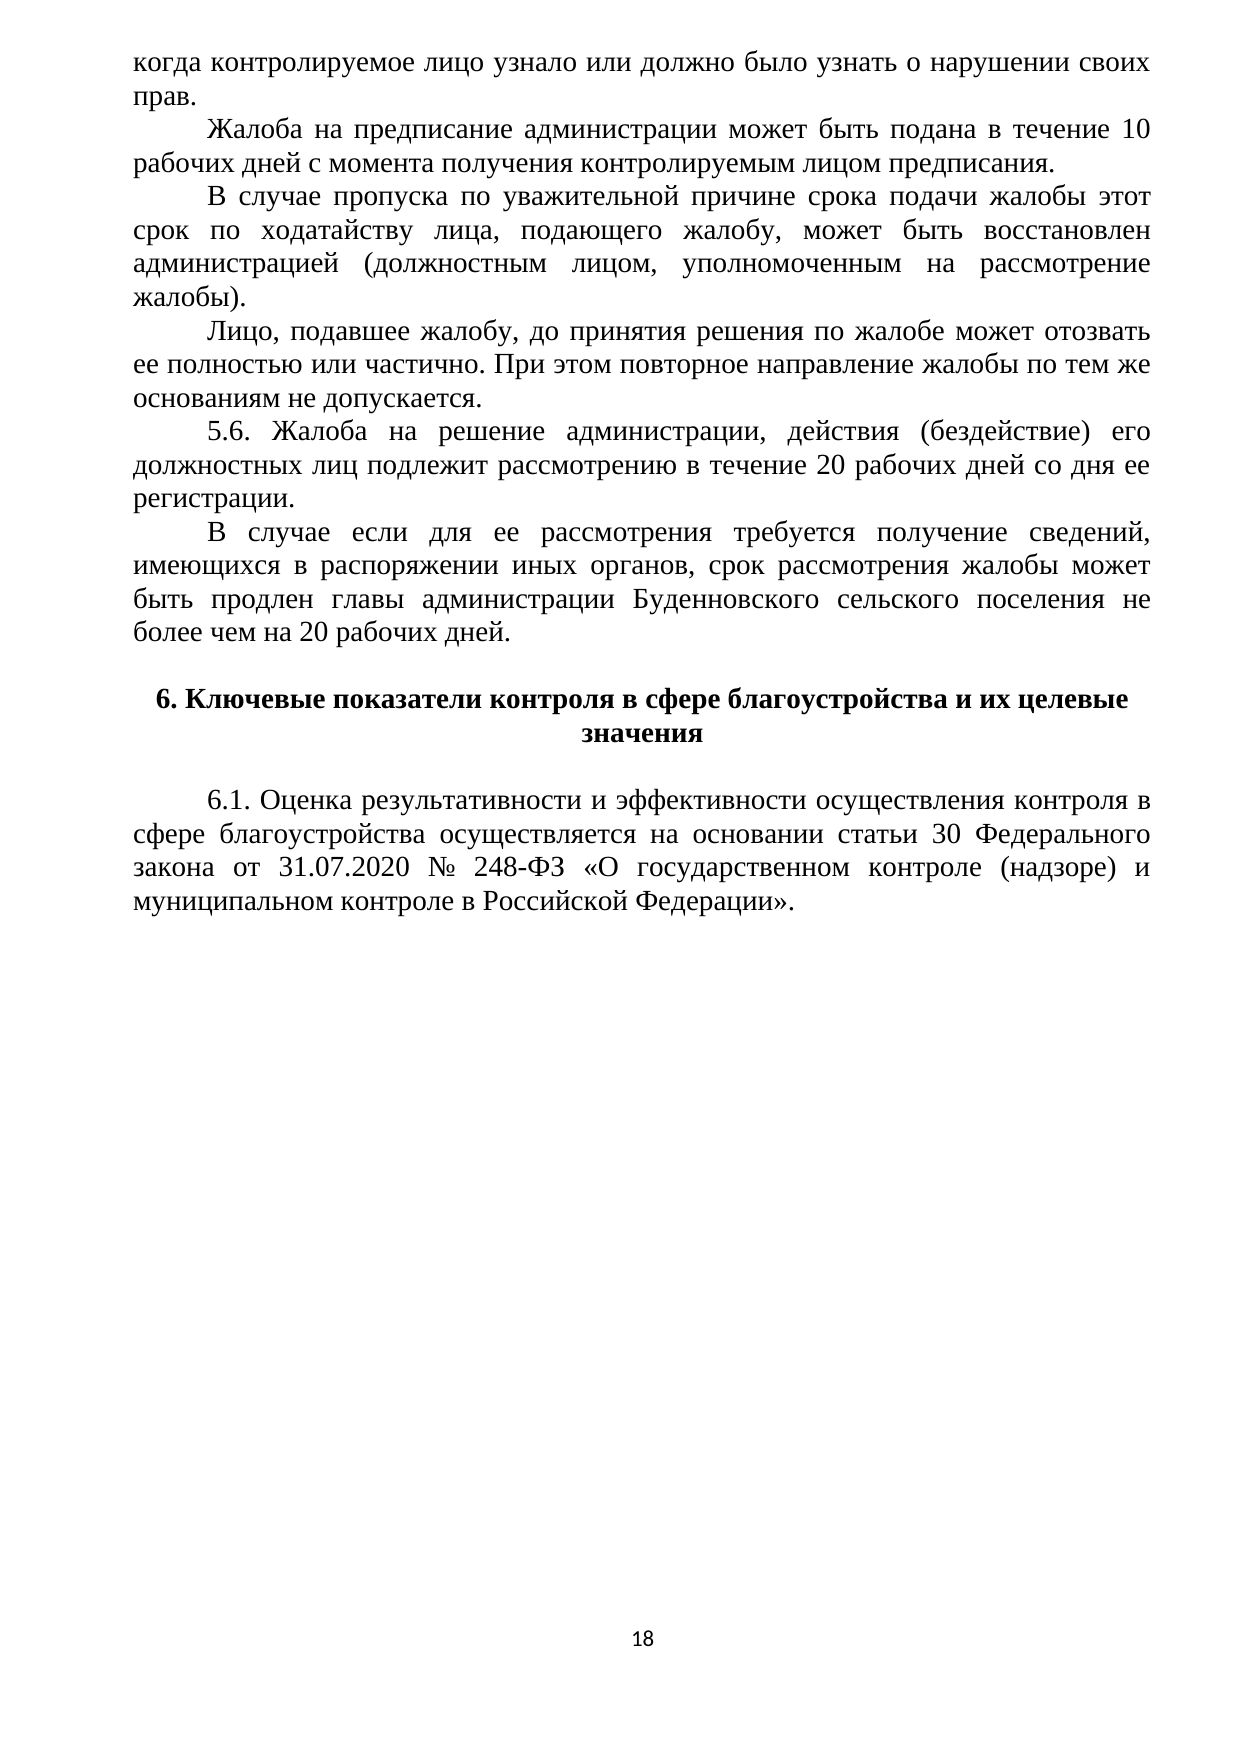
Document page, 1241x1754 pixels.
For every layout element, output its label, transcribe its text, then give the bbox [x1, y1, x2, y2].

text Жалоба на предписание администрации может быть подана в течение 10 рабочих дней с момента получения контролируемым лицом предписания. [133, 111, 1152, 178]
text 6. Ключевые показатели контроля в сфере благоустройства и их целевые значения [133, 682, 1152, 749]
text 5.6. Жалоба на решение администрации, действия (бездействие) его должностных лиц подлежит рассмотрению в течение 20 рабочих дней со дня ее регистрации. [133, 413, 1152, 514]
text В случае если для ее рассмотрения требуется получение сведений, имеющихся в распоряжении иных органов, срок рассмотрения жалобы может быть продлен главы администрации Буденновского сельского поселения не более чем на 20 рабочих дней. [133, 514, 1152, 648]
text В случае пропуска по уважительной причине срока подачи жалобы этот срок по ходатайству лица, подающего жалобу, может быть восстановлен администрацией (должностным лицом, уполномоченным на рассмотрение жалобы). [133, 178, 1152, 313]
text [133, 44, 1152, 111]
text Лицо, подавшее жалобу, до принятия решения по жалобе может отозвать ее полностью или частично. При этом повторное направление жалобы по тем же основаниям не допускается. [133, 313, 1152, 413]
text 6.1. Оценка результативности и эффективности осуществления контроля в сфере благоустройства осуществляется на основании статьи 30 Федерального закона от 31.07.2020 № 248-ФЗ «О государственном контроле (надзоре) и муниципальном контроле в Российской Федерации». [133, 782, 1152, 916]
